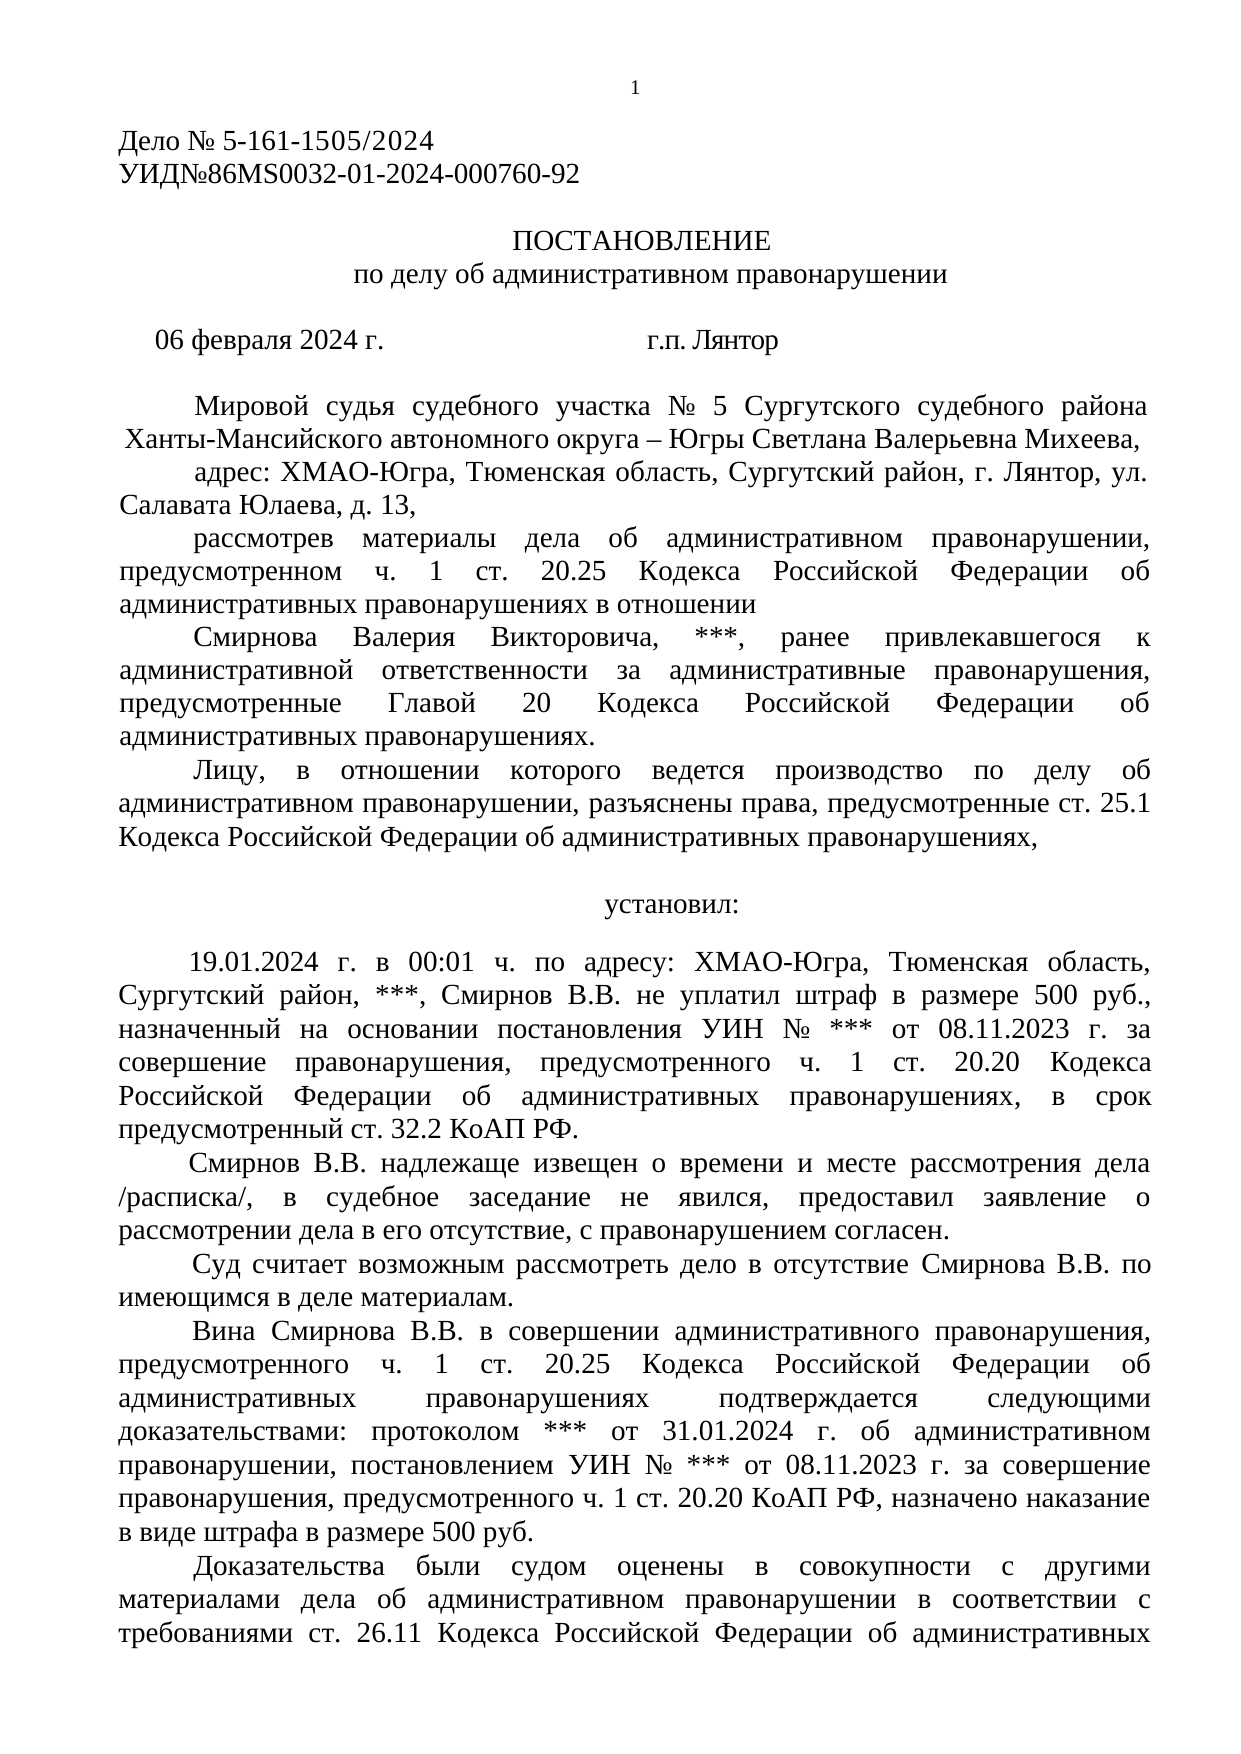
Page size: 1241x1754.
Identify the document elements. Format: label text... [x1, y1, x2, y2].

text УИД№86MS0032-01-2024-000760-92 [118, 157, 1152, 190]
text Смирнов В.В. надлежаще извещен о времени и месте рассмотрения дела /расписка/, в судебное заседание не явился, предоставил заявление о рассмотрении дела в его отсутствие, с правонарушением согласен. [118, 1145, 1152, 1246]
text Лицу, в отношении которого ведется производство по делу об административном правонарушении, разъяснены права, предусмотренные ст. 25.1 Кодекса Российской Федерации об административных правонарушениях, [118, 752, 1152, 853]
text ПОСТАНОВЛЕНИЕ по делу об административном правонарушении [118, 224, 1100, 323]
text Дело № 5-161-1505/2024 [118, 123, 1152, 157]
text Мировой судья судебного участка № 5 Сургутского судебного района Ханты-Мансийского автономного округа – Югры Светлана Валерьевна Михеева, [124, 389, 1149, 455]
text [118, 1548, 1152, 1648]
text 06 февраля 2024 г. г.п. Лянтор [118, 323, 1100, 356]
text Смирнова Валерия Викторовича, ***, ранее привлекавшегося к административной ответственности за административные правонарушения, предусмотренные Главой 20 Кодекса Российской Федерации об административных правонарушениях. [119, 620, 1151, 752]
text Вина Смирнова В.В. в совершении административного правонарушения, предусмотренного ч. 1 ст. 20.25 Кодекса Российской Федерации об административных правонарушениях подтверждается следующими доказательствами: протоколом *** от 31.01.2024 г. об административном правонарушении, постановлением УИН № *** от 08.11.2023 г. за совершение правонарушения, предусмотренного ч. 1 ст. 20.20 КоАП РФ, назначено наказание в виде штрафа в размере 500 руб. [118, 1313, 1152, 1548]
text 19.01.2024 г. в 00:01 ч. по адресу: ХМАО-Югра, Тюменская область, Сургутский район, ***, Смирнов В.В. не уплатил штраф в размере 500 руб., назначенный на основании постановления УИН № *** от 08.11.2023 г. за совершение правонарушения, предусмотренного ч. 1 ст. 20.20 Кодекса Российской Федерации об административных правонарушениях, в срок предусмотренный ст. 32.2 КоАП РФ. [118, 944, 1152, 1145]
text установил: [99, 886, 1152, 920]
text Суд считает возможным рассмотреть дело в отсутствие Смирнова В.В. по имеющимся в деле материалам. [118, 1246, 1152, 1313]
text рассмотрев материалы дела об административном правонарушении, предусмотренном ч. 1 ст. 20.25 Кодекса Российской Федерации об административных правонарушениях в отношении [119, 521, 1151, 620]
text адрес: ХМАО-Югра, Тюменская область, Сургутский район, г. Лянтор, ул. Салавата Юлаева, д. 13, [119, 455, 1149, 521]
